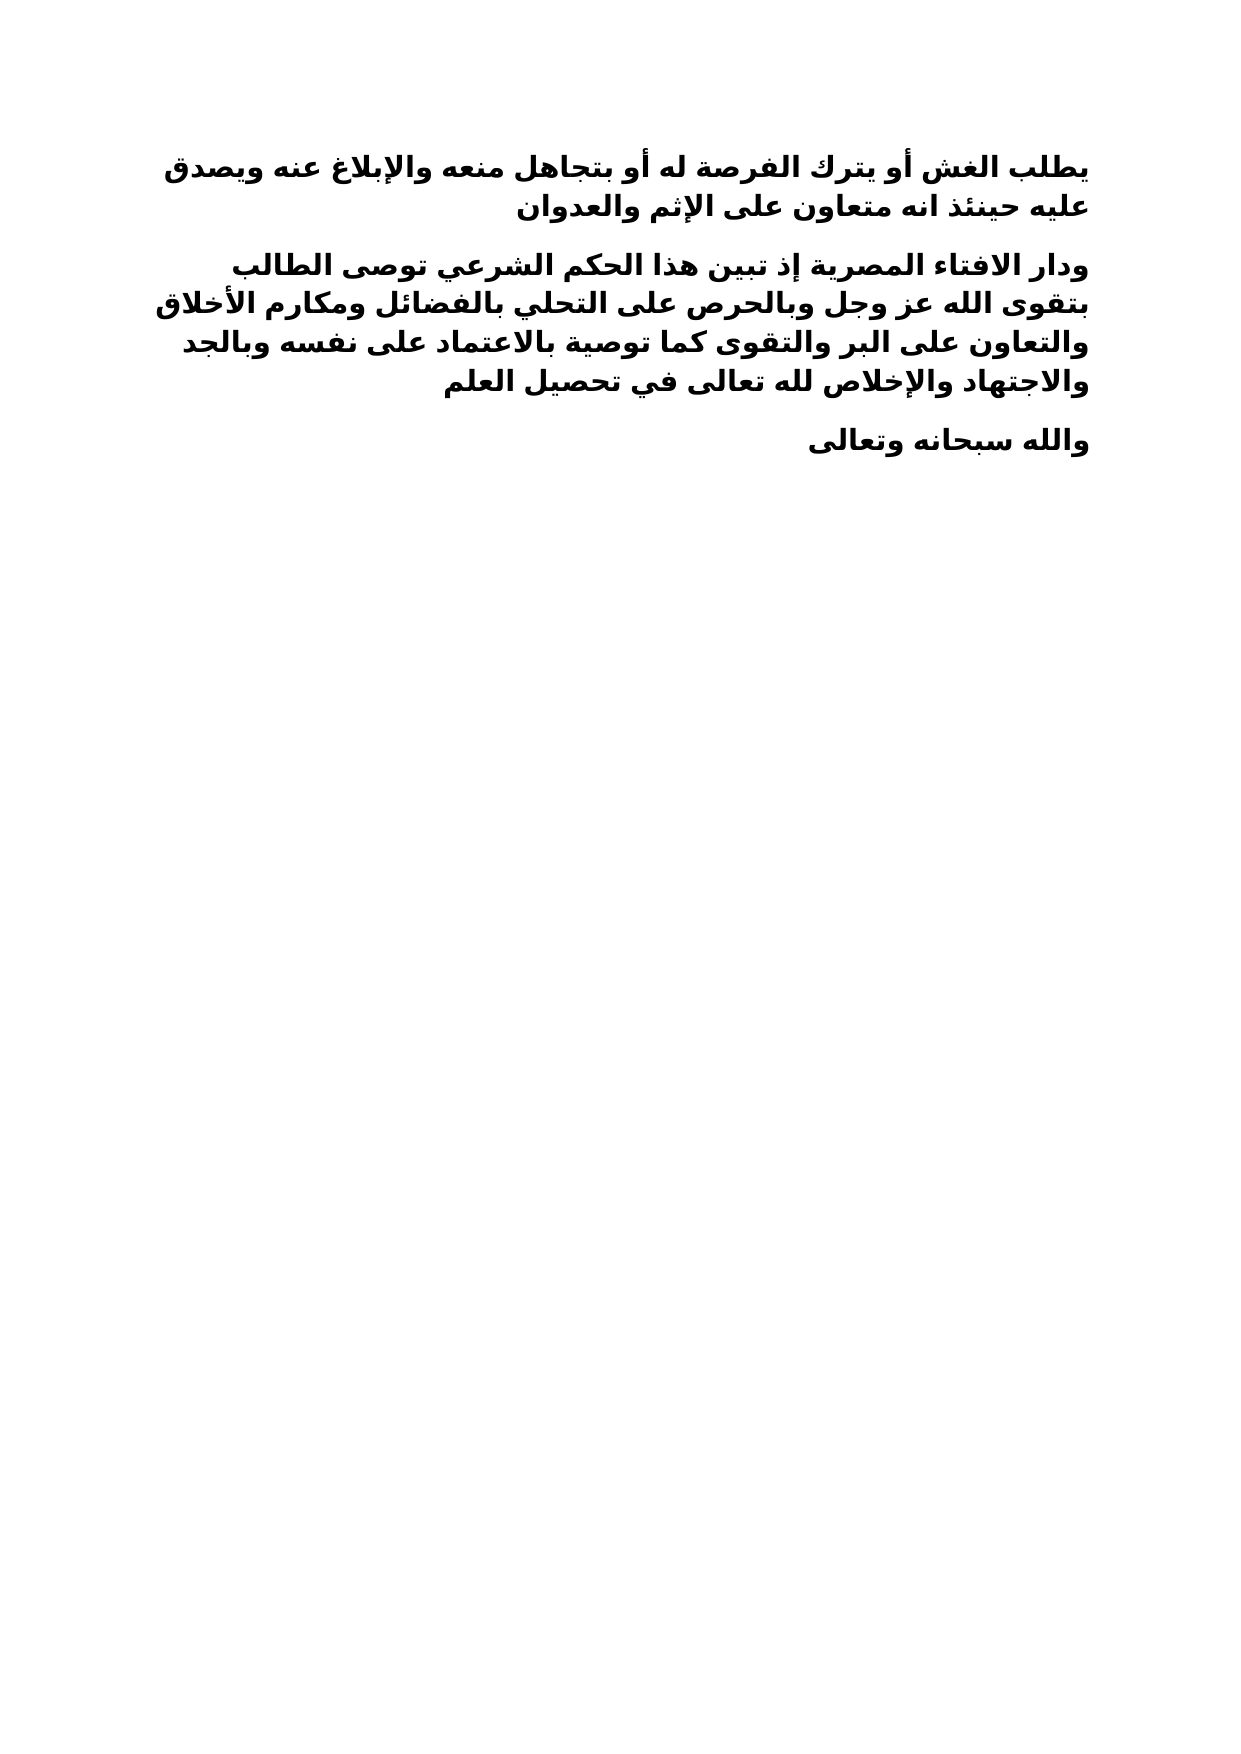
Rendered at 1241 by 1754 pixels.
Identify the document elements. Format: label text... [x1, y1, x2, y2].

text ودار الافتاء المصرية إذ تبين هذا الحكم الشرعي توصى الطالب بتقوى الله عز وجل وبالحرص على التحلي بالفضائل ومكارم الأخلاق والتعاون على البر والتقوى كما توصية بالاعتماد على نفسه وبالجد والاجتهاد والإخلاص لله تعالى في تحصيل العلم [150, 248, 1090, 397]
text والله سبحانه وتعالى [150, 423, 1090, 456]
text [150, 150, 1090, 222]
